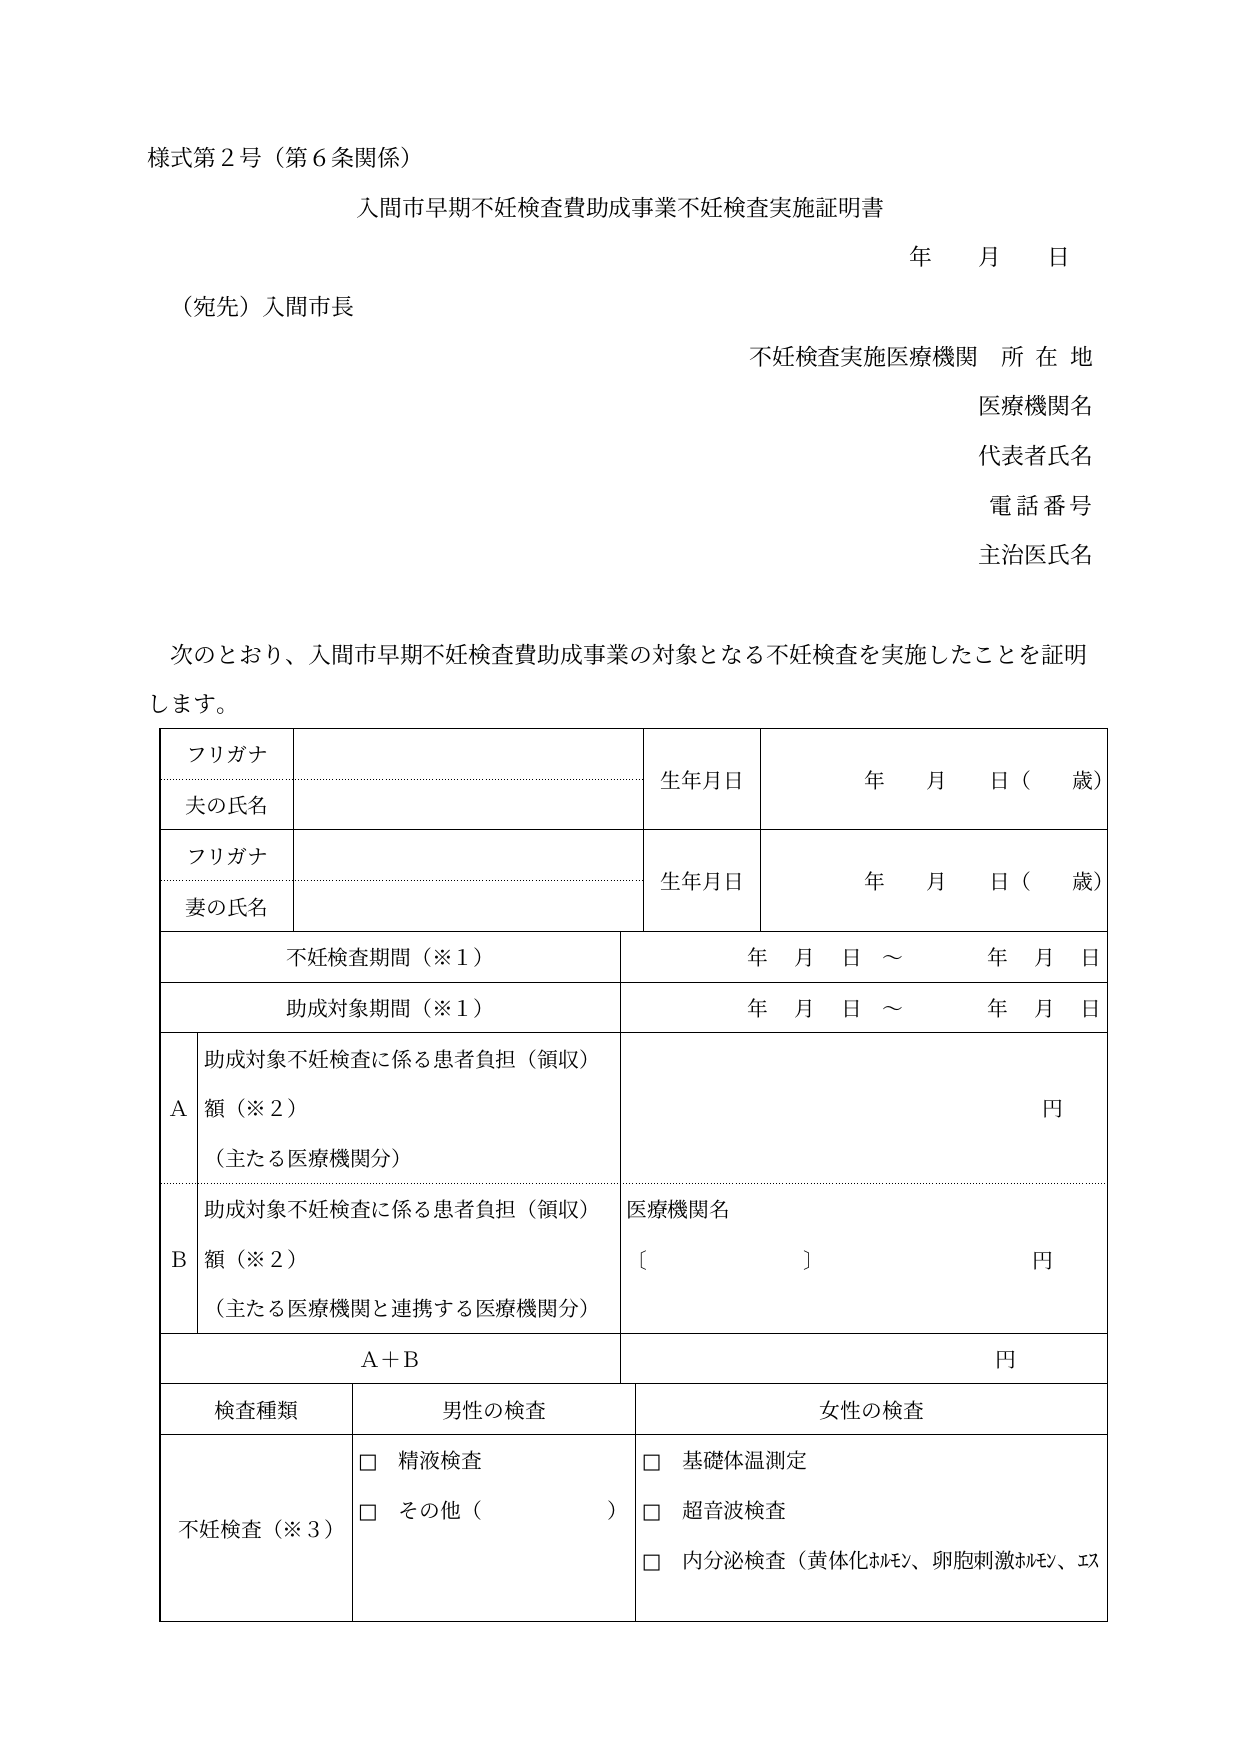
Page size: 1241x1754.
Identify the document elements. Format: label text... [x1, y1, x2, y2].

text 医療機関名 [148, 380, 1092, 430]
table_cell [636, 1435, 1107, 1621]
table_cell □ 精液検査 □ その他（ ） [353, 1435, 635, 1621]
table_cell 女性の検査 [636, 1384, 1107, 1434]
text 代表者氏名 [148, 430, 1092, 479]
table_cell 生年月日 [644, 830, 760, 931]
table_header [294, 729, 643, 779]
text 入間市早期不妊検査費助成事業不妊検査実施証明書 [148, 181, 1092, 231]
table_cell 〔 〕 円 [621, 1234, 1107, 1332]
table_cell 不妊検査（※３） [161, 1435, 352, 1621]
table_cell 男性の検査 [353, 1384, 635, 1434]
table_cell 円 [621, 1033, 1107, 1182]
text 年 月 日 [148, 231, 1069, 281]
text 電話番号 [148, 479, 1092, 529]
table_cell Ａ [161, 1033, 197, 1182]
table_cell 円 [621, 1334, 1107, 1383]
table_cell 不妊検査期間（※１） [161, 932, 620, 982]
table_cell Ｂ [161, 1183, 197, 1332]
table_cell 年 月 日 ～ 年 月 日 [621, 932, 1107, 982]
table_cell Ａ＋Ｂ [161, 1334, 620, 1383]
table_cell 医療機関名 [621, 1183, 1107, 1233]
table_cell [294, 880, 643, 931]
table_cell 年 月 日 ～ 年 月 日 [621, 983, 1107, 1032]
table_cell 妻の氏名 [161, 880, 293, 931]
table_cell フリガナ [161, 830, 293, 880]
table_header フリガナ [161, 729, 293, 779]
text 主治医氏名 [148, 529, 1092, 579]
table_cell 年 月 日（ 歳） [761, 830, 1107, 931]
table_cell 助成対象不妊検査に係る患者負担（領収）額（※２） （主たる医療機関分） [198, 1033, 620, 1182]
table_header 生年月日 [644, 729, 760, 829]
text （宛先）入間市長 [148, 281, 1092, 330]
table_cell [294, 779, 643, 829]
table_cell 検査種類 [161, 1384, 352, 1434]
table_cell 夫の氏名 [161, 779, 293, 829]
table_cell 助成対象不妊検査に係る患者負担（領収）額（※２） （主たる医療機関と連携する医療機関分） [198, 1183, 620, 1332]
table_cell [294, 830, 643, 880]
text 次のとおり、入間市早期不妊検査費助成事業の対象となる不妊検査を実施したことを証明 します。 [148, 628, 1115, 728]
text 様式第２号（第６条関係） [148, 132, 1092, 181]
table_cell 助成対象期間（※１） [161, 983, 620, 1032]
table_header 年 月 日（ 歳） [761, 729, 1107, 829]
text 不妊検査実施医療機関 所在地 [148, 330, 1092, 380]
